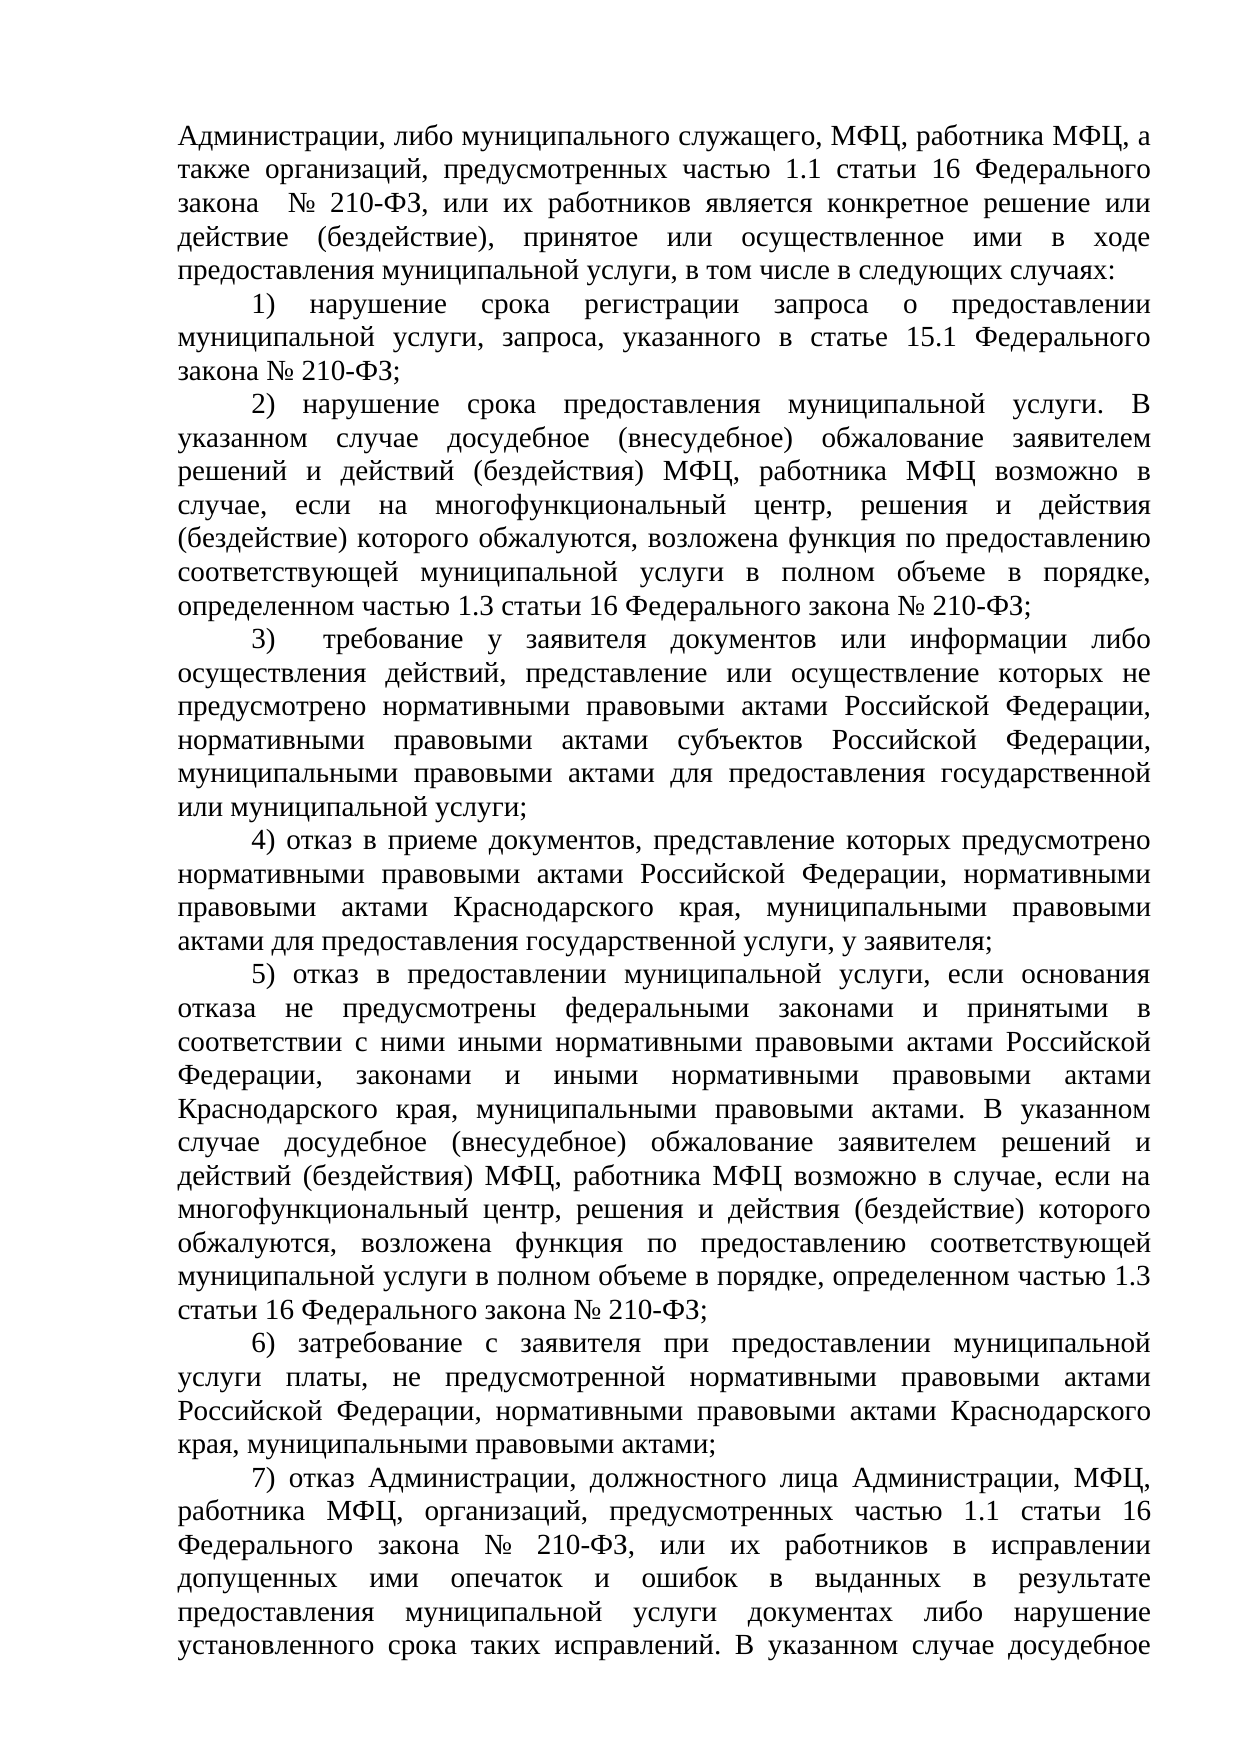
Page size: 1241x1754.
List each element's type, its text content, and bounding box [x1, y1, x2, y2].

text 3) требование у заявителя документов или информации либо осуществления действий, представление или осуществление которых не предусмотрено нормативными правовыми актами Российской Федерации, нормативными правовыми актами субъектов Российской Федерации, муниципальными правовыми актами для предоставления государственной или муниципальной услуги; [177, 621, 1152, 822]
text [177, 1460, 1152, 1661]
text 2) нарушение срока предоставления муниципальной услуги. В указанном случае досудебное (внесудебное) обжалование заявителем решений и действий (бездействия) МФЦ, работника МФЦ возможно в случае, если на многофункциональный центр, решения и действия (бездействие) которого обжалуются, возложена функция по предоставлению соответствующей муниципальной услуги в полном объеме в порядке, определенном частью 1.3 статьи 16 Федерального закона № 210-ФЗ; [177, 386, 1152, 621]
text 5) отказ в предоставлении муниципальной услуги, если основания отказа не предусмотрены федеральными законами и принятыми в соответствии с ними иными нормативными правовыми актами Российской Федерации, законами и иными нормативными правовыми актами Краснодарского края, муниципальными правовыми актами. В указанном случае досудебное (внесудебное) обжалование заявителем решений и действий (бездействия) МФЦ, работника МФЦ возможно в случае, если на многофункциональный центр, решения и действия (бездействие) которого обжалуются, возложена функция по предоставлению соответствующей муниципальной услуги в полном объеме в порядке, определенном частью 1.3 статьи 16 Федерального закона № 210-ФЗ; [177, 957, 1152, 1326]
text 4) отказ в приеме документов, представление которых предусмотрено нормативными правовыми актами Российской Федерации, нормативными правовыми актами Краснодарского края, муниципальными правовыми актами для предоставления государственной услуги, у заявителя; [177, 822, 1152, 957]
text 1) нарушение срока регистрации запроса о предоставлении муниципальной услуги, запроса, указанного в статье 15.1 Федерального закона № 210-ФЗ; [177, 286, 1152, 386]
text 6) затребование с заявителя при предоставлении муниципальной услуги платы, не предусмотренной нормативными правовыми актами Российской Федерации, нормативными правовыми актами Краснодарского края, муниципальными правовыми актами; [177, 1326, 1152, 1460]
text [177, 118, 1152, 286]
